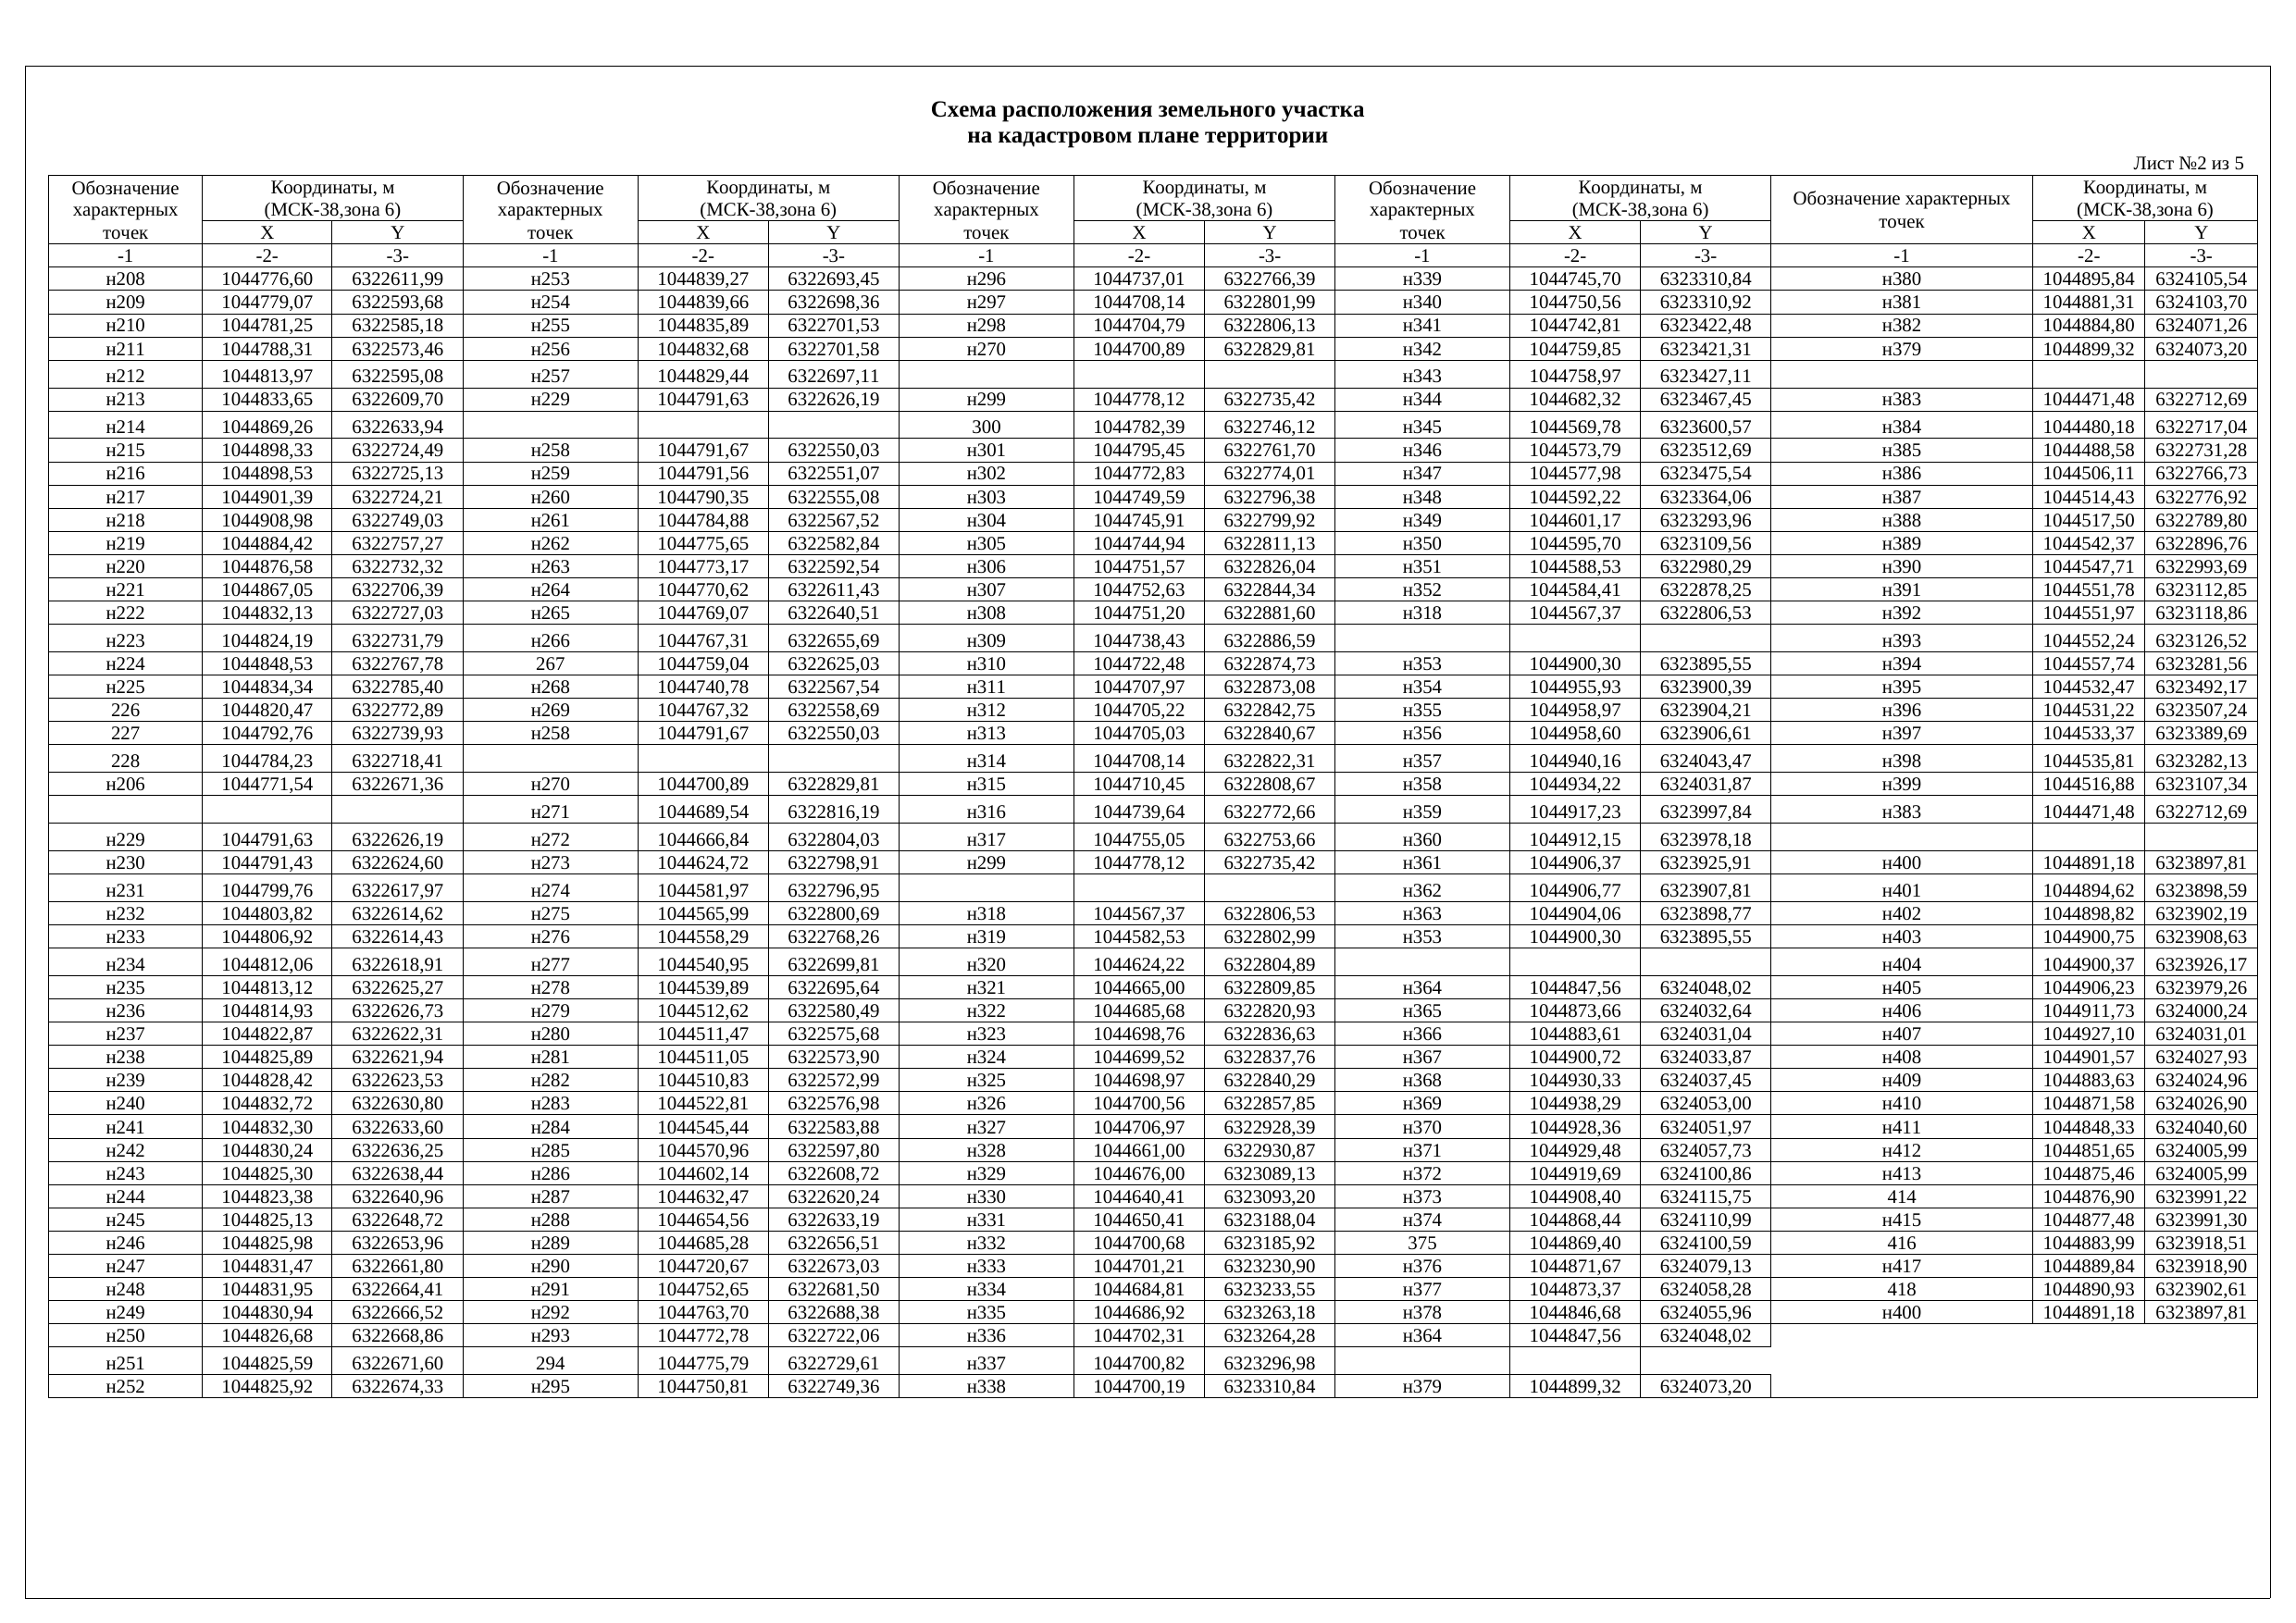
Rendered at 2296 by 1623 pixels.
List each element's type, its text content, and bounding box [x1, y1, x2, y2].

table_cell 6322842,75 [1205, 699, 1334, 721]
table_cell 1044958,97 [1510, 699, 1640, 721]
table_cell 416 [1771, 1232, 2032, 1254]
table_cell 1044895,84 [2033, 267, 2144, 290]
table_cell 6322699,81 [769, 948, 899, 975]
table_cell 6323507,24 [2145, 699, 2257, 721]
table_cell 6322840,67 [1205, 722, 1334, 744]
table_cell н396 [1771, 699, 2032, 721]
table_cell 6324079,13 [1641, 1255, 1770, 1277]
table_cell 1044752,63 [1074, 578, 1204, 601]
table_cell 228 [49, 745, 202, 772]
table_cell 1044779,07 [203, 291, 331, 313]
table_cell 1044803,82 [203, 902, 331, 924]
table_cell н360 [1335, 824, 1509, 850]
table_cell 6322638,44 [332, 1162, 463, 1184]
table_cell н318 [900, 902, 1074, 924]
table_cell н254 [464, 291, 638, 313]
table_cell н335 [900, 1301, 1074, 1323]
table_cell 6323421,31 [1641, 338, 1770, 360]
table_cell н253 [464, 267, 638, 290]
table_cell 1044666,84 [639, 824, 768, 850]
table_cell н364 [1335, 976, 1509, 998]
table_cell 1044927,10 [2033, 1022, 2144, 1045]
table_cell н336 [900, 1324, 1074, 1346]
table_cell 1044737,01 [1074, 267, 1204, 290]
table_cell 1044911,73 [2033, 999, 2144, 1022]
table_cell 1044791,43 [203, 851, 331, 873]
table_cell 6324040,60 [2145, 1115, 2257, 1137]
table_cell -1 [49, 244, 202, 266]
table_cell 1044763,70 [639, 1301, 768, 1323]
table_cell 1044569,78 [1510, 412, 1640, 438]
table_cell [2145, 361, 2257, 387]
table_cell 6324073,20 [1641, 1375, 1770, 1397]
table_cell 6323310,84 [1205, 1375, 1334, 1397]
table_cell 1044825,13 [203, 1208, 331, 1231]
table_cell 1044876,58 [203, 555, 331, 577]
table_cell н348 [1335, 486, 1509, 508]
table_cell 1044906,77 [1510, 874, 1640, 901]
table_cell 6322671,60 [332, 1347, 463, 1374]
table_cell 1044829,44 [639, 361, 768, 387]
table_cell 1044698,97 [1074, 1069, 1204, 1091]
table_cell 294 [464, 1347, 638, 1374]
table_cell н379 [1335, 1375, 1509, 1397]
table_cell н347 [1335, 463, 1509, 484]
table_cell н324 [900, 1046, 1074, 1068]
table_cell н361 [1335, 851, 1509, 873]
table_cell н280 [464, 1022, 638, 1045]
table_cell 6323126,52 [2145, 625, 2257, 651]
table_cell 1044767,31 [639, 625, 768, 651]
table_cell 1044565,99 [639, 902, 768, 924]
table_cell н222 [49, 601, 202, 624]
table_cell 1044846,68 [1510, 1301, 1640, 1323]
table_cell 1044814,93 [203, 999, 331, 1022]
table_cell 1044539,89 [639, 976, 768, 998]
table_cell н363 [1335, 902, 1509, 924]
table_cell 6324100,86 [1641, 1162, 1770, 1184]
table_cell [639, 412, 768, 438]
table_cell 6322796,95 [769, 874, 899, 901]
table_cell 6323188,04 [1205, 1208, 1334, 1231]
table_cell 1044706,97 [1074, 1115, 1204, 1137]
table_cell 1044847,56 [1510, 1324, 1640, 1346]
table_cell н240 [49, 1092, 202, 1114]
table_header Обозначение характерных точек [900, 176, 1074, 243]
table_cell 6322597,80 [769, 1139, 899, 1160]
table_cell 6322633,19 [769, 1208, 899, 1231]
table_cell н297 [900, 291, 1074, 313]
table_cell н318 [1335, 601, 1509, 624]
table_cell н314 [900, 745, 1074, 772]
table_cell н225 [49, 675, 202, 698]
table_header Координаты, м (МСК-38,зона 6) [1074, 176, 1334, 220]
table_cell н365 [1335, 999, 1509, 1022]
table_cell 1044791,67 [639, 722, 768, 744]
table_cell н381 [1771, 291, 2032, 313]
table_cell [49, 796, 202, 823]
table_cell 6322573,90 [769, 1046, 899, 1068]
table_cell н210 [49, 315, 202, 336]
table_cell н382 [1771, 315, 2032, 336]
table_cell 6322724,49 [332, 439, 463, 461]
table_cell 6322668,86 [332, 1324, 463, 1346]
table_cell н380 [1771, 267, 2032, 290]
table_cell н388 [1771, 509, 2032, 531]
table_cell 1044772,83 [1074, 463, 1204, 484]
table_cell 1044900,75 [2033, 925, 2144, 948]
table_cell 1044700,89 [639, 773, 768, 795]
table_cell 6322731,28 [2145, 439, 2257, 461]
table_cell 6322681,50 [769, 1278, 899, 1300]
table_cell X [1074, 221, 1204, 243]
table_cell н319 [900, 925, 1074, 948]
table_cell 6322636,25 [332, 1139, 463, 1160]
table_cell 6322829,81 [769, 773, 899, 795]
table_cell н369 [1335, 1092, 1509, 1114]
table_cell 1044665,00 [1074, 976, 1204, 998]
table_cell 1044900,30 [1510, 925, 1640, 948]
table_cell 1044708,14 [1074, 745, 1204, 772]
table_cell 1044705,22 [1074, 699, 1204, 721]
table_cell н329 [900, 1162, 1074, 1184]
table_cell н320 [900, 948, 1074, 975]
table_cell 6322701,58 [769, 338, 899, 360]
table_cell -3- [1205, 244, 1334, 266]
table_cell н310 [900, 652, 1074, 675]
table_cell н415 [1771, 1208, 2032, 1231]
table_cell 6324071,26 [2145, 315, 2257, 336]
table_cell н400 [1771, 1301, 2032, 1323]
table_cell н275 [464, 902, 638, 924]
table_cell [1641, 1347, 1770, 1374]
table_cell [639, 745, 768, 772]
table_cell 6323296,98 [1205, 1347, 1334, 1374]
table_cell 6323093,20 [1205, 1185, 1334, 1208]
table_cell н353 [1335, 652, 1509, 675]
table_cell 6322874,73 [1205, 652, 1334, 675]
table_cell н344 [1335, 389, 1509, 410]
table_cell 1044769,07 [639, 601, 768, 624]
table_cell 6322620,24 [769, 1185, 899, 1208]
table_cell 6322626,19 [332, 824, 463, 850]
table_cell 6322735,42 [1205, 851, 1334, 873]
table_cell 6322980,29 [1641, 555, 1770, 577]
table_cell н409 [1771, 1069, 2032, 1091]
table_cell 1044848,33 [2033, 1115, 2144, 1137]
table_cell 1044602,14 [639, 1162, 768, 1184]
table_cell 1044632,47 [639, 1185, 768, 1208]
table_cell 300 [900, 412, 1074, 438]
table_cell 1044781,25 [203, 315, 331, 336]
table_cell 1044750,56 [1510, 291, 1640, 313]
table_cell 1044775,65 [639, 532, 768, 554]
table_cell н212 [49, 361, 202, 387]
table_cell н394 [1771, 652, 2032, 675]
table_cell н315 [900, 773, 1074, 795]
table_cell 1044722,48 [1074, 652, 1204, 675]
table_cell 6322776,92 [2145, 486, 2257, 508]
table_cell 227 [49, 722, 202, 744]
table_cell н401 [1771, 874, 2032, 901]
table_cell 1044881,31 [2033, 291, 2144, 313]
table_cell 1044755,05 [1074, 824, 1204, 850]
table_cell 1044471,48 [2033, 796, 2144, 823]
table_cell н378 [1335, 1301, 1509, 1323]
table_cell 1044778,12 [1074, 851, 1204, 873]
table_cell 6322840,29 [1205, 1069, 1334, 1091]
table_cell 1044704,79 [1074, 315, 1204, 336]
table_cell н258 [464, 439, 638, 461]
table_cell 1044533,37 [2033, 722, 2144, 744]
table_cell -1 [900, 244, 1074, 266]
table_cell 1044699,52 [1074, 1046, 1204, 1068]
table_cell 1044833,65 [203, 389, 331, 410]
table_cell 6323233,55 [1205, 1278, 1334, 1300]
table_cell Y [1205, 221, 1334, 243]
table_cell 6322697,11 [769, 361, 899, 387]
table_cell 1044955,93 [1510, 675, 1640, 698]
table_cell н400 [1771, 851, 2032, 873]
table_cell 6323897,81 [2145, 1301, 2257, 1323]
table_cell 1044775,79 [639, 1347, 768, 1374]
table_cell 6322724,21 [332, 486, 463, 508]
table_cell н288 [464, 1208, 638, 1231]
table_cell 6322757,27 [332, 532, 463, 554]
table_cell 1044480,18 [2033, 412, 2144, 438]
table_cell 1044510,83 [639, 1069, 768, 1091]
table_cell [1771, 361, 2032, 387]
table_cell -3- [2145, 244, 2257, 266]
table_cell 6322806,13 [1205, 315, 1334, 336]
table_cell н398 [1771, 745, 2032, 772]
table_cell 375 [1335, 1232, 1509, 1254]
table_cell 6323310,84 [1641, 267, 1770, 290]
table_cell [1510, 1347, 1640, 1374]
table_cell 1044676,00 [1074, 1162, 1204, 1184]
table_cell 1044686,92 [1074, 1301, 1204, 1323]
table_cell н230 [49, 851, 202, 873]
table_cell [769, 412, 899, 438]
table_cell 6322753,66 [1205, 824, 1334, 850]
table_cell 6322618,91 [332, 948, 463, 975]
table_cell 1044700,68 [1074, 1232, 1204, 1254]
table_cell [464, 745, 638, 772]
table_cell 6322550,03 [769, 439, 899, 461]
table_cell [1335, 1347, 1509, 1374]
table_cell 6322801,99 [1205, 291, 1334, 313]
table_cell 1044776,60 [203, 267, 331, 290]
table_cell 6322609,70 [332, 389, 463, 410]
table_cell н305 [900, 532, 1074, 554]
table_cell 6323918,51 [2145, 1232, 2257, 1254]
table_cell 6323310,92 [1641, 291, 1770, 313]
table_cell 1044825,92 [203, 1375, 331, 1397]
table_cell 1044540,95 [639, 948, 768, 975]
table_cell 1044702,31 [1074, 1324, 1204, 1346]
table_cell н303 [900, 486, 1074, 508]
table_cell н237 [49, 1022, 202, 1045]
table_cell 1044778,12 [1074, 389, 1204, 410]
table_cell н257 [464, 361, 638, 387]
table_cell 1044871,67 [1510, 1255, 1640, 1277]
table_cell -2- [203, 244, 331, 266]
table_cell 6323991,22 [2145, 1185, 2257, 1208]
table_cell 6322576,98 [769, 1092, 899, 1114]
table_cell 6323902,19 [2145, 902, 2257, 924]
table_cell н354 [1335, 675, 1509, 698]
table_cell 1044958,60 [1510, 722, 1640, 744]
table_cell н224 [49, 652, 202, 675]
table_cell 1044830,24 [203, 1139, 331, 1160]
table_cell 1044839,66 [639, 291, 768, 313]
table_cell 1044582,53 [1074, 925, 1204, 948]
table_cell 6323926,17 [2145, 948, 2257, 975]
table_cell 1044919,69 [1510, 1162, 1640, 1184]
table_cell 6323906,61 [1641, 722, 1770, 744]
table_cell 1044929,48 [1510, 1139, 1640, 1160]
table_cell н236 [49, 999, 202, 1022]
table_cell 6322717,04 [2145, 412, 2257, 438]
table_cell 1044516,88 [2033, 773, 2144, 795]
table_cell н298 [900, 315, 1074, 336]
table_cell 1044751,57 [1074, 555, 1204, 577]
table_cell 1044825,30 [203, 1162, 331, 1184]
table_cell 1044708,14 [1074, 291, 1204, 313]
table_cell 1044848,53 [203, 652, 331, 675]
table_cell 6324105,54 [2145, 267, 2257, 290]
table_cell -2- [1074, 244, 1204, 266]
table_cell н258 [464, 722, 638, 744]
table_cell н292 [464, 1301, 638, 1323]
table_cell 1044532,47 [2033, 675, 2144, 698]
table_header Обозначение характерных точек [1335, 176, 1509, 243]
table_cell н357 [1335, 745, 1509, 772]
table_cell 6322725,13 [332, 463, 463, 484]
table_header Обозначение характерных точек [464, 176, 638, 243]
table_cell 1044890,93 [2033, 1278, 2144, 1300]
table_cell 6322774,01 [1205, 463, 1334, 484]
table_cell 1044685,68 [1074, 999, 1204, 1022]
table_cell 1044759,04 [639, 652, 768, 675]
table_cell н330 [900, 1185, 1074, 1208]
table_cell 6322582,84 [769, 532, 899, 554]
table_cell 6322551,07 [769, 463, 899, 484]
table_cell 1044900,30 [1510, 652, 1640, 675]
table_cell н317 [900, 824, 1074, 850]
table_cell н221 [49, 578, 202, 601]
table_cell 1044542,37 [2033, 532, 2144, 554]
table_cell 6322761,70 [1205, 439, 1334, 461]
table_cell н295 [464, 1375, 638, 1397]
table_cell 1044557,74 [2033, 652, 2144, 675]
table_cell 6323264,28 [1205, 1324, 1334, 1346]
table_cell 1044898,33 [203, 439, 331, 461]
table_cell 6322640,96 [332, 1185, 463, 1208]
table_cell 6324005,99 [2145, 1139, 2257, 1160]
table_cell 6323230,90 [1205, 1255, 1334, 1277]
table_cell 6323185,92 [1205, 1232, 1334, 1254]
table_cell 1044834,34 [203, 675, 331, 698]
table_cell 1044742,81 [1510, 315, 1640, 336]
table_cell 1044791,67 [639, 439, 768, 461]
table_cell [332, 796, 463, 823]
table_cell н242 [49, 1139, 202, 1160]
table_cell 1044901,39 [203, 486, 331, 508]
table_cell н206 [49, 773, 202, 795]
table_cell -2- [1510, 244, 1640, 266]
table_cell н352 [1335, 578, 1509, 601]
table_cell -2- [2033, 244, 2144, 266]
table_cell 6322886,59 [1205, 625, 1334, 651]
table_cell 1044889,84 [2033, 1255, 2144, 1277]
table_cell н248 [49, 1278, 202, 1300]
table_cell X [203, 221, 331, 243]
table_cell 6322718,41 [332, 745, 463, 772]
table_cell 6322592,54 [769, 555, 899, 577]
table_cell 6322766,39 [1205, 267, 1334, 290]
table_cell н239 [49, 1069, 202, 1091]
table_cell н273 [464, 851, 638, 873]
table_cell 1044770,62 [639, 578, 768, 601]
table_cell 6322804,89 [1205, 948, 1334, 975]
table_cell 1044759,85 [1510, 338, 1640, 360]
table_cell н287 [464, 1185, 638, 1208]
table_cell н374 [1335, 1208, 1509, 1231]
table_header Обозначение характерных точек [49, 176, 202, 243]
table_cell 6324000,24 [2145, 999, 2257, 1022]
table_cell 6322608,72 [769, 1162, 899, 1184]
table_cell н272 [464, 824, 638, 850]
table_cell н306 [900, 555, 1074, 577]
table_cell н278 [464, 976, 638, 998]
table_cell 1044581,97 [639, 874, 768, 901]
table_cell 6323898,59 [2145, 874, 2257, 901]
table_cell 6323600,57 [1641, 412, 1770, 438]
table_cell 1044745,91 [1074, 509, 1204, 531]
table_cell н412 [1771, 1139, 2032, 1160]
table_cell 6322712,69 [2145, 796, 2257, 823]
table_cell 6322585,18 [332, 315, 463, 336]
table_cell 6322633,60 [332, 1115, 463, 1137]
table_cell н219 [49, 532, 202, 554]
table_cell 6323089,13 [1205, 1162, 1334, 1184]
table_cell н211 [49, 338, 202, 360]
table_cell 1044912,15 [1510, 824, 1640, 850]
table_cell н217 [49, 486, 202, 508]
table_cell [1205, 874, 1334, 901]
table_cell н407 [1771, 1022, 2032, 1045]
table_cell н346 [1335, 439, 1509, 461]
table_cell 6322575,68 [769, 1022, 899, 1045]
table_cell н299 [900, 851, 1074, 873]
table_cell н245 [49, 1208, 202, 1231]
table_cell 1044588,53 [1510, 555, 1640, 577]
table_cell 1044823,38 [203, 1185, 331, 1208]
table_cell 1044601,17 [1510, 509, 1640, 531]
table_cell 1044545,44 [639, 1115, 768, 1137]
table_cell 6324048,02 [1641, 1324, 1770, 1346]
table_cell [900, 874, 1074, 901]
table_cell н307 [900, 578, 1074, 601]
table_cell X [1510, 221, 1640, 243]
table_cell 6324031,04 [1641, 1022, 1770, 1045]
table_cell 1044899,32 [1510, 1375, 1640, 1397]
table_cell 1044739,64 [1074, 796, 1204, 823]
table_cell 6323109,56 [1641, 532, 1770, 554]
table_cell н249 [49, 1301, 202, 1323]
table_cell 6322611,43 [769, 578, 899, 601]
table_cell н337 [900, 1347, 1074, 1374]
table_cell 6323282,13 [2145, 745, 2257, 772]
table_cell 6322626,19 [769, 389, 899, 410]
table_cell 6324048,02 [1641, 976, 1770, 998]
table_cell 1044826,68 [203, 1324, 331, 1346]
table_cell н241 [49, 1115, 202, 1137]
table_cell н270 [900, 338, 1074, 360]
table_cell н379 [1771, 338, 2032, 360]
table_cell н384 [1771, 412, 2032, 438]
table_cell 1044784,23 [203, 745, 331, 772]
table_cell 6322768,26 [769, 925, 899, 948]
table_cell н259 [464, 463, 638, 484]
table_cell н234 [49, 948, 202, 975]
table_cell н291 [464, 1278, 638, 1300]
table_cell н340 [1335, 291, 1509, 313]
table_cell н252 [49, 1375, 202, 1397]
table_cell н322 [900, 999, 1074, 1022]
table_cell н313 [900, 722, 1074, 744]
table_cell н213 [49, 389, 202, 410]
table_cell н265 [464, 601, 638, 624]
table_cell н406 [1771, 999, 2032, 1022]
table_cell Y [2145, 221, 2257, 243]
table_cell 1044700,56 [1074, 1092, 1204, 1114]
table_cell 1044908,40 [1510, 1185, 1640, 1208]
table_cell 6322829,81 [1205, 338, 1334, 360]
table_cell 6323389,69 [2145, 722, 2257, 744]
table_cell 6322881,60 [1205, 601, 1334, 624]
table_cell н413 [1771, 1162, 2032, 1184]
table_cell 1044522,81 [639, 1092, 768, 1114]
table_cell 1044884,80 [2033, 315, 2144, 336]
table_cell 1044928,36 [1510, 1115, 1640, 1137]
table_cell 6322595,08 [332, 361, 463, 387]
table_cell 6322698,36 [769, 291, 899, 313]
table_cell -1 [1771, 244, 2032, 266]
table_cell н327 [900, 1115, 1074, 1137]
table_cell н261 [464, 509, 638, 531]
table_cell 6322806,53 [1641, 601, 1770, 624]
table_cell 1044705,03 [1074, 722, 1204, 744]
table_cell 6322625,27 [332, 976, 463, 998]
table_cell 1044904,06 [1510, 902, 1640, 924]
table_cell н383 [1771, 796, 2032, 823]
table_cell н403 [1771, 925, 2032, 948]
table_cell 1044867,05 [203, 578, 331, 601]
table_cell н285 [464, 1139, 638, 1160]
table_cell 6324115,75 [1641, 1185, 1770, 1208]
table_cell 1044558,29 [639, 925, 768, 948]
table_cell 1044875,46 [2033, 1162, 2144, 1184]
table_cell 6322767,78 [332, 652, 463, 675]
table_cell 6322693,45 [769, 267, 899, 290]
table_cell н262 [464, 532, 638, 554]
table_cell 6322739,93 [332, 722, 463, 744]
table_cell 6323979,26 [2145, 976, 2257, 998]
table_cell н367 [1335, 1046, 1509, 1068]
table_cell 1044782,39 [1074, 412, 1204, 438]
table_cell н404 [1771, 948, 2032, 975]
table_cell 1044906,23 [2033, 976, 2144, 998]
table_cell 6323991,30 [2145, 1208, 2257, 1231]
table_cell 1044871,58 [2033, 1092, 2144, 1114]
table_cell 1044883,61 [1510, 1022, 1640, 1045]
table_cell 1044740,78 [639, 675, 768, 698]
table_cell 1044831,47 [203, 1255, 331, 1277]
table_cell 6322550,03 [769, 722, 899, 744]
table_cell н214 [49, 412, 202, 438]
table_cell н389 [1771, 532, 2032, 554]
table_cell 1044720,67 [639, 1255, 768, 1277]
table_cell н342 [1335, 338, 1509, 360]
table_cell 6322666,52 [332, 1301, 463, 1323]
table_cell 1044701,21 [1074, 1255, 1204, 1277]
table_cell 6323467,45 [1641, 389, 1770, 410]
table_cell 6322611,99 [332, 267, 463, 290]
table_cell 6324103,70 [2145, 291, 2257, 313]
table_cell 1044788,31 [203, 338, 331, 360]
table_cell 6322593,68 [332, 291, 463, 313]
table_cell [2033, 361, 2144, 387]
table_cell н301 [900, 439, 1074, 461]
table_cell н368 [1335, 1069, 1509, 1091]
table_cell н399 [1771, 773, 2032, 795]
table_cell 6322732,32 [332, 555, 463, 577]
table_cell 1044906,37 [1510, 851, 1640, 873]
table_cell 6324027,93 [2145, 1046, 2257, 1068]
table_cell н370 [1335, 1115, 1509, 1137]
table_cell н293 [464, 1324, 638, 1346]
table_cell н218 [49, 509, 202, 531]
table_cell 1044640,41 [1074, 1185, 1204, 1208]
table_cell н269 [464, 699, 638, 721]
table_cell 6324031,87 [1641, 773, 1770, 795]
table_cell 1044751,20 [1074, 601, 1204, 624]
table_cell 1044877,48 [2033, 1208, 2144, 1231]
table_cell н371 [1335, 1139, 1509, 1160]
table_cell н238 [49, 1046, 202, 1068]
table_cell 6322857,85 [1205, 1092, 1334, 1114]
table_cell 1044752,65 [639, 1278, 768, 1300]
table_cell н260 [464, 486, 638, 508]
table_cell 6322811,13 [1205, 532, 1334, 554]
table_cell 6322749,03 [332, 509, 463, 531]
table_cell 1044567,37 [1074, 902, 1204, 924]
table_cell н321 [900, 976, 1074, 998]
table_cell н266 [464, 625, 638, 651]
table_cell 1044535,81 [2033, 745, 2144, 772]
table_cell 6322785,40 [332, 675, 463, 698]
table_cell 6323512,69 [1641, 439, 1770, 461]
table_cell 1044784,88 [639, 509, 768, 531]
table_cell н325 [900, 1069, 1074, 1091]
table_cell н299 [900, 389, 1074, 410]
table_cell 1044552,24 [2033, 625, 2144, 651]
table_cell 6323422,48 [1641, 315, 1770, 336]
table_cell н243 [49, 1162, 202, 1184]
table_cell н377 [1335, 1278, 1509, 1300]
table_cell н270 [464, 773, 638, 795]
table_cell 1044592,22 [1510, 486, 1640, 508]
table_cell [2145, 824, 2257, 850]
table_cell 1044868,44 [1510, 1208, 1640, 1231]
table_cell 6322800,69 [769, 902, 899, 924]
table_cell 1044650,41 [1074, 1208, 1204, 1231]
table_cell н411 [1771, 1115, 2032, 1137]
table_cell 1044744,94 [1074, 532, 1204, 554]
table_cell 1044901,57 [2033, 1046, 2144, 1068]
table_cell 1044900,37 [2033, 948, 2144, 975]
table_cell [1510, 625, 1640, 651]
table_cell 6323475,54 [1641, 463, 1770, 484]
table_cell 6324100,59 [1641, 1232, 1770, 1254]
table_cell н289 [464, 1232, 638, 1254]
table_cell н286 [464, 1162, 638, 1184]
table_cell 1044898,53 [203, 463, 331, 484]
table_cell 6324073,20 [2145, 338, 2257, 360]
table_cell н345 [1335, 412, 1509, 438]
table_cell н311 [900, 675, 1074, 698]
table_cell 6322706,39 [332, 578, 463, 601]
table_cell 1044682,32 [1510, 389, 1640, 410]
table_cell н397 [1771, 722, 2032, 744]
table_cell н376 [1335, 1255, 1509, 1277]
table_cell н235 [49, 976, 202, 998]
table_cell 1044899,32 [2033, 338, 2144, 360]
table_cell н290 [464, 1255, 638, 1277]
table_cell н364 [1335, 1324, 1509, 1346]
table_cell н277 [464, 948, 638, 975]
table_cell н390 [1771, 555, 2032, 577]
table_cell 6322583,88 [769, 1115, 899, 1137]
table_cell 6322712,69 [2145, 389, 2257, 410]
table_cell 6323902,61 [2145, 1278, 2257, 1300]
table_cell 6322772,89 [332, 699, 463, 721]
table_cell 1044771,54 [203, 773, 331, 795]
table_cell н391 [1771, 578, 2032, 601]
table_cell 1044900,72 [1510, 1046, 1640, 1068]
table_cell 6322896,76 [2145, 532, 2257, 554]
table_cell 6324005,99 [2145, 1162, 2257, 1184]
table_cell н283 [464, 1092, 638, 1114]
table_cell н353 [1335, 925, 1509, 948]
table_cell 1044567,37 [1510, 601, 1640, 624]
table_cell н372 [1335, 1162, 1509, 1184]
table_cell 1044825,98 [203, 1232, 331, 1254]
table_cell н308 [900, 601, 1074, 624]
table_cell 6323925,91 [1641, 851, 1770, 873]
table_cell 1044531,22 [2033, 699, 2144, 721]
table_cell 6323895,55 [1641, 925, 1770, 948]
table_cell 1044710,45 [1074, 773, 1204, 795]
table_cell 6322614,62 [332, 902, 463, 924]
table_cell н331 [900, 1208, 1074, 1231]
table_cell 1044876,90 [2033, 1185, 2144, 1208]
table_cell н255 [464, 315, 638, 336]
table_cell 6322655,69 [769, 625, 899, 651]
table_cell [203, 796, 331, 823]
table_cell 6322806,53 [1205, 902, 1334, 924]
table_cell н282 [464, 1069, 638, 1091]
table_cell н309 [900, 625, 1074, 651]
table_cell н387 [1771, 486, 2032, 508]
table_cell 6322746,12 [1205, 412, 1334, 438]
table_cell н343 [1335, 361, 1509, 387]
table_cell 6323900,39 [1641, 675, 1770, 698]
table_cell 6322731,79 [332, 625, 463, 651]
table_cell 1044825,59 [203, 1347, 331, 1374]
table_cell X [639, 221, 768, 243]
table_cell 1044573,79 [1510, 439, 1640, 461]
table_cell 6322626,73 [332, 999, 463, 1022]
table_cell 6322772,66 [1205, 796, 1334, 823]
table_cell 6323107,34 [2145, 773, 2257, 795]
table_cell 6322661,80 [332, 1255, 463, 1277]
table_cell н351 [1335, 555, 1509, 577]
table_cell -1 [464, 244, 638, 266]
table_cell 1044839,27 [639, 267, 768, 290]
table_cell 6322798,91 [769, 851, 899, 873]
table_cell [1074, 874, 1204, 901]
table_cell н373 [1335, 1185, 1509, 1208]
table_cell 1044825,89 [203, 1046, 331, 1068]
table_cell 6323897,81 [2145, 851, 2257, 873]
table_cell 6322844,34 [1205, 578, 1334, 601]
table_cell 1044772,78 [639, 1324, 768, 1346]
table_cell 1044685,28 [639, 1232, 768, 1254]
table_cell 6322816,19 [769, 796, 899, 823]
table_cell 1044577,98 [1510, 463, 1640, 484]
table_cell 6322572,99 [769, 1069, 899, 1091]
table_cell 6323904,21 [1641, 699, 1770, 721]
table_cell 1044624,22 [1074, 948, 1204, 975]
table_header Обозначение характерных точек [1771, 176, 2032, 243]
table_cell н341 [1335, 315, 1509, 336]
table_cell 1044832,13 [203, 601, 331, 624]
table_cell н349 [1335, 509, 1509, 531]
table_cell 1044795,45 [1074, 439, 1204, 461]
table_cell 1044745,70 [1510, 267, 1640, 290]
table_cell 1044689,54 [639, 796, 768, 823]
table_cell 6322799,92 [1205, 509, 1334, 531]
table_cell 6322808,67 [1205, 773, 1334, 795]
table_cell н392 [1771, 601, 2032, 624]
table_cell н417 [1771, 1255, 2032, 1277]
table_cell 6323364,06 [1641, 486, 1770, 508]
table_cell 6322688,38 [769, 1301, 899, 1323]
table_cell 6322621,94 [332, 1046, 463, 1068]
table_cell 6324058,28 [1641, 1278, 1770, 1300]
table_cell Y [1641, 221, 1770, 243]
table_cell 1044832,30 [203, 1115, 331, 1137]
table_cell н209 [49, 291, 202, 313]
table_cell 6322674,33 [332, 1375, 463, 1397]
table_cell 6323978,18 [1641, 824, 1770, 850]
table_cell 6322836,63 [1205, 1022, 1334, 1045]
table_cell 6323918,90 [2145, 1255, 2257, 1277]
table_cell 1044488,58 [2033, 439, 2144, 461]
table_cell н279 [464, 999, 638, 1022]
table_cell 6322930,87 [1205, 1139, 1334, 1160]
table_cell 6322623,53 [332, 1069, 463, 1091]
table_cell 6323895,55 [1641, 652, 1770, 675]
table_cell 1044940,16 [1510, 745, 1640, 772]
table_cell 1044883,99 [2033, 1232, 2144, 1254]
table_cell 6324026,90 [2145, 1092, 2257, 1114]
table_cell н316 [900, 796, 1074, 823]
table_cell 1044822,87 [203, 1022, 331, 1045]
table_header Координаты, м (МСК-38,зона 6) [203, 176, 463, 220]
table_cell 1044767,32 [639, 699, 768, 721]
table_cell 1044738,43 [1074, 625, 1204, 651]
table_cell 1044813,97 [203, 361, 331, 387]
table_cell 6324037,45 [1641, 1069, 1770, 1091]
table_cell 1044894,62 [2033, 874, 2144, 901]
table_cell 1044873,66 [1510, 999, 1640, 1022]
table_cell 6324057,73 [1641, 1139, 1770, 1160]
table_cell 6323112,85 [2145, 578, 2257, 601]
table_cell 1044812,06 [203, 948, 331, 975]
table_cell н366 [1335, 1022, 1509, 1045]
table_cell [1641, 625, 1770, 651]
table_cell 1044661,00 [1074, 1139, 1204, 1160]
table_cell 1044584,41 [1510, 578, 1640, 601]
table_cell 6322729,61 [769, 1347, 899, 1374]
table_cell 1044820,47 [203, 699, 331, 721]
table_cell 6323997,84 [1641, 796, 1770, 823]
table_cell н328 [900, 1139, 1074, 1160]
table_cell 6322580,49 [769, 999, 899, 1022]
table_cell 1044847,56 [1510, 976, 1640, 998]
table_cell н263 [464, 555, 638, 577]
table_header Координаты, м (МСК-38,зона 6) [2033, 176, 2257, 220]
table_cell 1044791,63 [639, 389, 768, 410]
table_cell н223 [49, 625, 202, 651]
table_cell 6322878,25 [1641, 578, 1770, 601]
table_cell н208 [49, 267, 202, 290]
table_cell 6323263,18 [1205, 1301, 1334, 1323]
table_cell н395 [1771, 675, 2032, 698]
table_cell 1044707,97 [1074, 675, 1204, 698]
table_cell 6322640,51 [769, 601, 899, 624]
table_cell 6322837,76 [1205, 1046, 1334, 1068]
table_cell 6322614,43 [332, 925, 463, 948]
table_cell 1044684,81 [1074, 1278, 1204, 1300]
table_cell 6322633,94 [332, 412, 463, 438]
table_cell н356 [1335, 722, 1509, 744]
table_cell 6322671,36 [332, 773, 463, 795]
table_cell 6322796,38 [1205, 486, 1334, 508]
table_cell -3- [769, 244, 899, 266]
table_cell 1044891,18 [2033, 851, 2144, 873]
table_cell 1044514,43 [2033, 486, 2144, 508]
table_cell 6322804,03 [769, 824, 899, 850]
table_cell 1044773,17 [639, 555, 768, 577]
table_cell 6323907,81 [1641, 874, 1770, 901]
table_cell 1044700,82 [1074, 1347, 1204, 1374]
table_cell 6322820,93 [1205, 999, 1334, 1022]
table_cell н215 [49, 439, 202, 461]
table_cell [1335, 948, 1509, 975]
table_cell 418 [1771, 1278, 2032, 1300]
table_cell 1044791,56 [639, 463, 768, 484]
table_cell 6323427,11 [1641, 361, 1770, 387]
table_cell н410 [1771, 1092, 2032, 1114]
table_cell 6324055,96 [1641, 1301, 1770, 1323]
table_cell 1044828,42 [203, 1069, 331, 1091]
table_cell н355 [1335, 699, 1509, 721]
table_cell 6322822,31 [1205, 745, 1334, 772]
table_cell н247 [49, 1255, 202, 1277]
table_cell [1641, 948, 1770, 975]
table_cell 6324051,97 [1641, 1115, 1770, 1137]
table_cell 414 [1771, 1185, 2032, 1208]
table_cell 1044790,35 [639, 486, 768, 508]
table_header Координаты, м (МСК-38,зона 6) [1510, 176, 1770, 220]
table_cell -1 [1335, 244, 1509, 266]
table_cell [1205, 361, 1334, 387]
table_cell 1044832,68 [639, 338, 768, 360]
table_cell 1044700,19 [1074, 1375, 1204, 1397]
table_cell 6322567,52 [769, 509, 899, 531]
table_cell [1510, 948, 1640, 975]
table_cell [1335, 625, 1509, 651]
table_cell н333 [900, 1255, 1074, 1277]
table_cell 6322555,08 [769, 486, 899, 508]
table_cell н276 [464, 925, 638, 948]
table_cell X [2033, 221, 2144, 243]
table_cell 1044749,59 [1074, 486, 1204, 508]
table_cell 1044551,97 [2033, 601, 2144, 624]
table_cell 6324033,87 [1641, 1046, 1770, 1068]
table_cell [769, 745, 899, 772]
table_cell 1044547,71 [2033, 555, 2144, 577]
table_cell 1044511,47 [639, 1022, 768, 1045]
table_cell 1044884,42 [203, 532, 331, 554]
table_cell [1074, 361, 1204, 387]
table_cell н385 [1771, 439, 2032, 461]
table_cell 6323118,86 [2145, 601, 2257, 624]
table_cell 1044792,76 [203, 722, 331, 744]
table_cell н332 [900, 1232, 1074, 1254]
table_cell 6324110,99 [1641, 1208, 1770, 1231]
table_cell н244 [49, 1185, 202, 1208]
table_cell 6322695,64 [769, 976, 899, 998]
table_cell 1044791,63 [203, 824, 331, 850]
table_cell 6323898,77 [1641, 902, 1770, 924]
table_cell 226 [49, 699, 202, 721]
table_cell 1044698,76 [1074, 1022, 1204, 1045]
table_cell 1044595,70 [1510, 532, 1640, 554]
table_cell н220 [49, 555, 202, 577]
table_cell Y [332, 221, 463, 243]
table_cell 6323281,56 [2145, 652, 2257, 675]
table_cell н302 [900, 463, 1074, 484]
table_cell 6322735,42 [1205, 389, 1334, 410]
table_cell 6322873,08 [1205, 675, 1334, 698]
table_cell н229 [49, 824, 202, 850]
table_cell н362 [1335, 874, 1509, 901]
table_cell 6324024,96 [2145, 1069, 2257, 1091]
table_cell 1044624,72 [639, 851, 768, 873]
table_cell 1044917,23 [1510, 796, 1640, 823]
table_header Координаты, м (МСК-38,зона 6) [639, 176, 899, 220]
table_cell н264 [464, 578, 638, 601]
table_cell н405 [1771, 976, 2032, 998]
table_cell 1044570,96 [639, 1139, 768, 1160]
table_cell 1044830,94 [203, 1301, 331, 1323]
table_cell 1044898,82 [2033, 902, 2144, 924]
table_cell 1044750,81 [639, 1375, 768, 1397]
table_cell 6324031,01 [2145, 1022, 2257, 1045]
table_cell 1044700,89 [1074, 338, 1204, 360]
table_cell 6322802,99 [1205, 925, 1334, 948]
table_cell 267 [464, 652, 638, 675]
table_cell -2- [639, 244, 768, 266]
table_cell 1044831,95 [203, 1278, 331, 1300]
table_cell 6322826,04 [1205, 555, 1334, 577]
table_cell 1044869,26 [203, 412, 331, 438]
table_cell н383 [1771, 389, 2032, 410]
table_cell 6322648,72 [332, 1208, 463, 1231]
table_cell 1044832,72 [203, 1092, 331, 1114]
table_cell 1044517,50 [2033, 509, 2144, 531]
table_cell н268 [464, 675, 638, 698]
table_cell н386 [1771, 463, 2032, 484]
table_cell н250 [49, 1324, 202, 1346]
table_cell 1044835,89 [639, 315, 768, 336]
table_cell 1044471,48 [2033, 389, 2144, 410]
table_cell [900, 361, 1074, 387]
table_cell 1044938,29 [1510, 1092, 1640, 1114]
table_cell -3- [332, 244, 463, 266]
table_cell н326 [900, 1092, 1074, 1114]
table_cell -3- [1641, 244, 1770, 266]
table_cell н323 [900, 1022, 1074, 1045]
table_cell 1044806,92 [203, 925, 331, 948]
table_cell 1044511,05 [639, 1046, 768, 1068]
table_cell [1771, 824, 2032, 850]
table_cell 1044851,65 [2033, 1139, 2144, 1160]
table_cell 6322722,06 [769, 1324, 899, 1346]
table_cell н393 [1771, 625, 2032, 651]
table_cell 6322567,54 [769, 675, 899, 698]
table_cell [2033, 824, 2144, 850]
table_cell 6322673,03 [769, 1255, 899, 1277]
table_cell 1044506,11 [2033, 463, 2144, 484]
table_cell н232 [49, 902, 202, 924]
table_cell н402 [1771, 902, 2032, 924]
table_cell н358 [1335, 773, 1509, 795]
table_cell н274 [464, 874, 638, 901]
table_cell 6322701,53 [769, 315, 899, 336]
table_cell 1044873,37 [1510, 1278, 1640, 1300]
table_cell н256 [464, 338, 638, 360]
table_cell 6323492,17 [2145, 675, 2257, 698]
table_cell н408 [1771, 1046, 2032, 1068]
table_cell н246 [49, 1232, 202, 1254]
table_cell 6322622,31 [332, 1022, 463, 1045]
table_cell н350 [1335, 532, 1509, 554]
table_cell 6322993,69 [2145, 555, 2257, 577]
table_cell 6324032,64 [1641, 999, 1770, 1022]
table_cell 6322664,41 [332, 1278, 463, 1300]
table_cell н339 [1335, 267, 1509, 290]
table_cell 6322809,85 [1205, 976, 1334, 998]
table_cell 6322656,51 [769, 1232, 899, 1254]
table_cell 6322630,80 [332, 1092, 463, 1114]
table_cell н359 [1335, 796, 1509, 823]
table_cell 6322928,39 [1205, 1115, 1334, 1137]
table_cell н271 [464, 796, 638, 823]
table_cell 1044799,76 [203, 874, 331, 901]
table_cell 1044934,22 [1510, 773, 1640, 795]
table_cell 6322727,03 [332, 601, 463, 624]
table_cell н231 [49, 874, 202, 901]
table_cell 1044883,63 [2033, 1069, 2144, 1091]
table_cell 1044891,18 [2033, 1301, 2144, 1323]
table_cell н281 [464, 1046, 638, 1068]
table_cell н304 [900, 509, 1074, 531]
table_cell н229 [464, 389, 638, 410]
table_cell 6324053,00 [1641, 1092, 1770, 1114]
table_cell н284 [464, 1115, 638, 1137]
table_cell 6322789,80 [2145, 509, 2257, 531]
table_cell н251 [49, 1347, 202, 1374]
table_cell н338 [900, 1375, 1074, 1397]
table_cell 6322558,69 [769, 699, 899, 721]
table_cell 1044758,97 [1510, 361, 1640, 387]
table_cell 6322749,36 [769, 1375, 899, 1397]
table_cell н216 [49, 463, 202, 484]
table_cell н312 [900, 699, 1074, 721]
table_cell [464, 412, 638, 438]
table_cell 6322766,73 [2145, 463, 2257, 484]
table_cell 6322624,60 [332, 851, 463, 873]
table_cell 6322625,03 [769, 652, 899, 675]
table_cell 1044654,56 [639, 1208, 768, 1231]
table_cell 1044512,62 [639, 999, 768, 1022]
table_cell 1044813,12 [203, 976, 331, 998]
table_cell 6322653,96 [332, 1232, 463, 1254]
table_cell 1044551,78 [2033, 578, 2144, 601]
table_cell 1044869,40 [1510, 1232, 1640, 1254]
table_cell 1044824,19 [203, 625, 331, 651]
table_cell 6323908,63 [2145, 925, 2257, 948]
table_cell 6324043,47 [1641, 745, 1770, 772]
table_cell 6322617,97 [332, 874, 463, 901]
table_cell н334 [900, 1278, 1074, 1300]
table_cell 1044908,98 [203, 509, 331, 531]
table_cell 6323293,96 [1641, 509, 1770, 531]
table_cell [1771, 1324, 2257, 1397]
table_cell 6322573,46 [332, 338, 463, 360]
table_cell Y [769, 221, 899, 243]
table_cell н296 [900, 267, 1074, 290]
table_cell н233 [49, 925, 202, 948]
table_cell 1044930,33 [1510, 1069, 1640, 1091]
